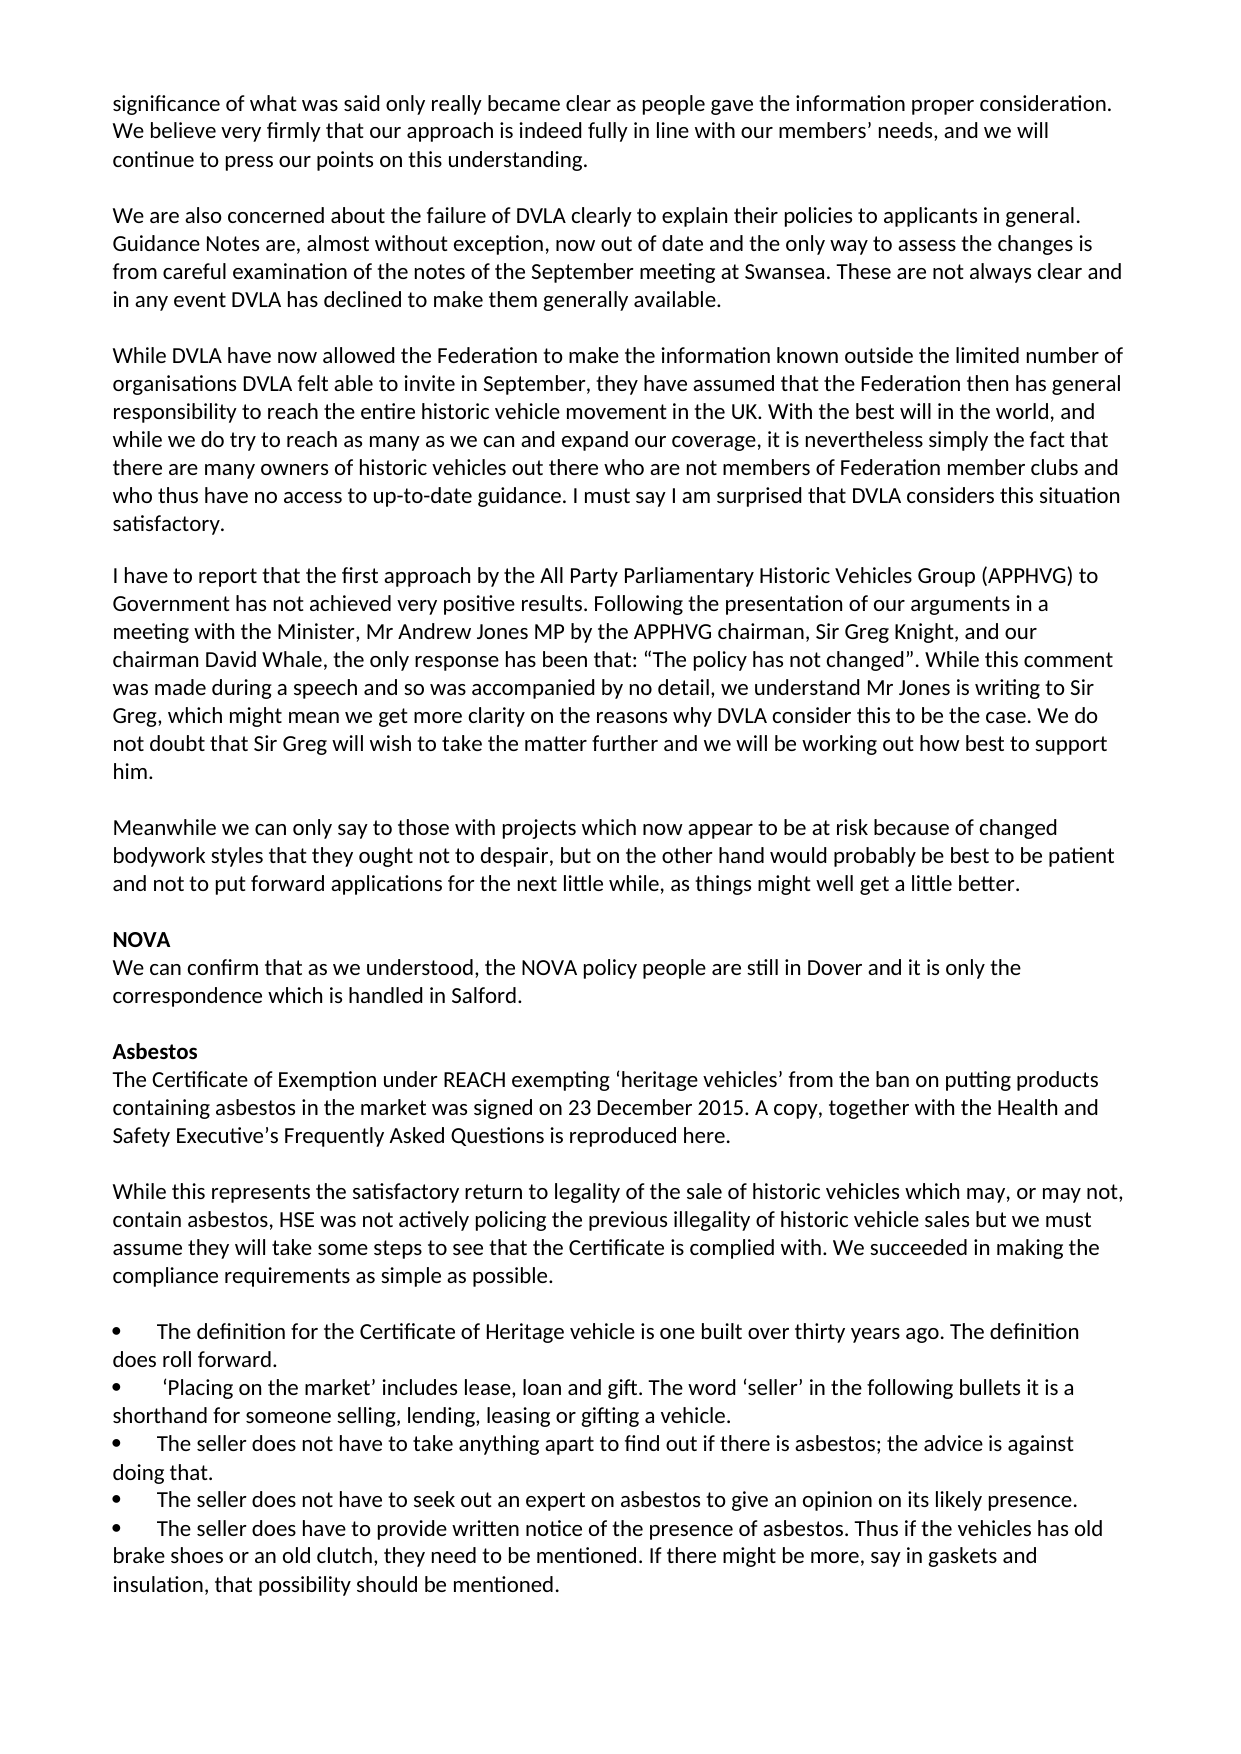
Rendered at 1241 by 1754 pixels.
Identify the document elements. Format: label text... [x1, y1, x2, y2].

text The Certificate of Exemption under REACH exempting ‘heritage vehicles’ from the ban on putting products containing asbestos in the market was signed on 23 December 2015. A copy, together with the Health and Safety Executive’s Frequently Asked Questions is reproduced here. [112, 1065, 1128, 1149]
text I have to report that the first approach by the All Party Parliamentary Historic Vehicles Group (APPHVG) to Government has not achieved very positive results. Following the presentation of our arguments in a meeting with the Minister, Mr Andrew Jones MP by the APPHVG chairman, Sir Greg Knight, and our chairman David Whale, the only response has been that: “The policy has not changed”. While this comment was made during a speech and so was accompanied by no detail, we understand Mr Jones is writing to Sir Greg, which might mean we get more clarity on the reasons why DVLA consider this to be the case. We do not doubt that Sir Greg will wish to take the matter further and we will be working out how best to support him. [112, 561, 1128, 785]
text NOVA [112, 925, 1128, 953]
list ‘Placing on the market’ includes lease, loan and gift. The word ‘seller’ in the following bullets it is a shorthand for someone selling, lending, leasing or gifting a vehicle. [112, 1373, 1128, 1429]
text Meanwhile we can only say to those with projects which now appear to be at risk because of changed bodywork styles that they ought not to despair, but on the other hand would probably be best to be patient and not to put forward applications for the next little while, as things might well get a little better. [112, 813, 1128, 897]
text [112, 89, 1128, 173]
text While this represents the satisfactory return to legality of the sale of historic vehicles which may, or may not, contain asbestos, HSE was not actively policing the previous illegality of historic vehicle sales but we must assume they will take some steps to see that the Certificate is complied with. We succeeded in making the compliance requirements as simple as possible. [112, 1177, 1128, 1289]
list The seller does have to provide written notice of the presence of asbestos. Thus if the vehicles has old brake shoes or an old clutch, they need to be mentioned. If there might be more, say in gaskets and insulation, that possibility should be mentioned. [112, 1514, 1128, 1598]
list The seller does not have to seek out an expert on asbestos to give an opinion on its likely presence. [112, 1486, 1128, 1514]
text While DVLA have now allowed the Federation to make the information known outside the limited number of organisations DVLA felt able to invite in September, they have assumed that the Federation then has general responsibility to reach the entire historic vehicle movement in the UK. With the best will in the world, and while we do try to reach as many as we can and expand our coverage, it is nevertheless simply the fact that there are many owners of historic vehicles out there who are not members of Federation member clubs and who thus have no access to up-to-date guidance. I must say I am surprised that DVLA considers this situation satisfactory. [112, 341, 1128, 537]
text We can confirm that as we understood, the NOVA policy people are still in Dover and it is only the correspondence which is handled in Salford. [112, 953, 1128, 1009]
list The seller does not have to take anything apart to find out if there is asbestos; the advice is against doing that. [112, 1429, 1128, 1486]
text Asbestos [112, 1037, 1128, 1065]
text We are also concerned about the failure of DVLA clearly to explain their policies to applicants in general. Guidance Notes are, almost without exception, now out of date and the only way to assess the changes is from careful examination of the notes of the September meeting at Swansea. These are not always clear and in any event DVLA has declined to make them generally available. [112, 201, 1128, 313]
list The definition for the Certificate of Heritage vehicle is one built over thirty years ago. The definition does roll forward. [112, 1317, 1128, 1373]
